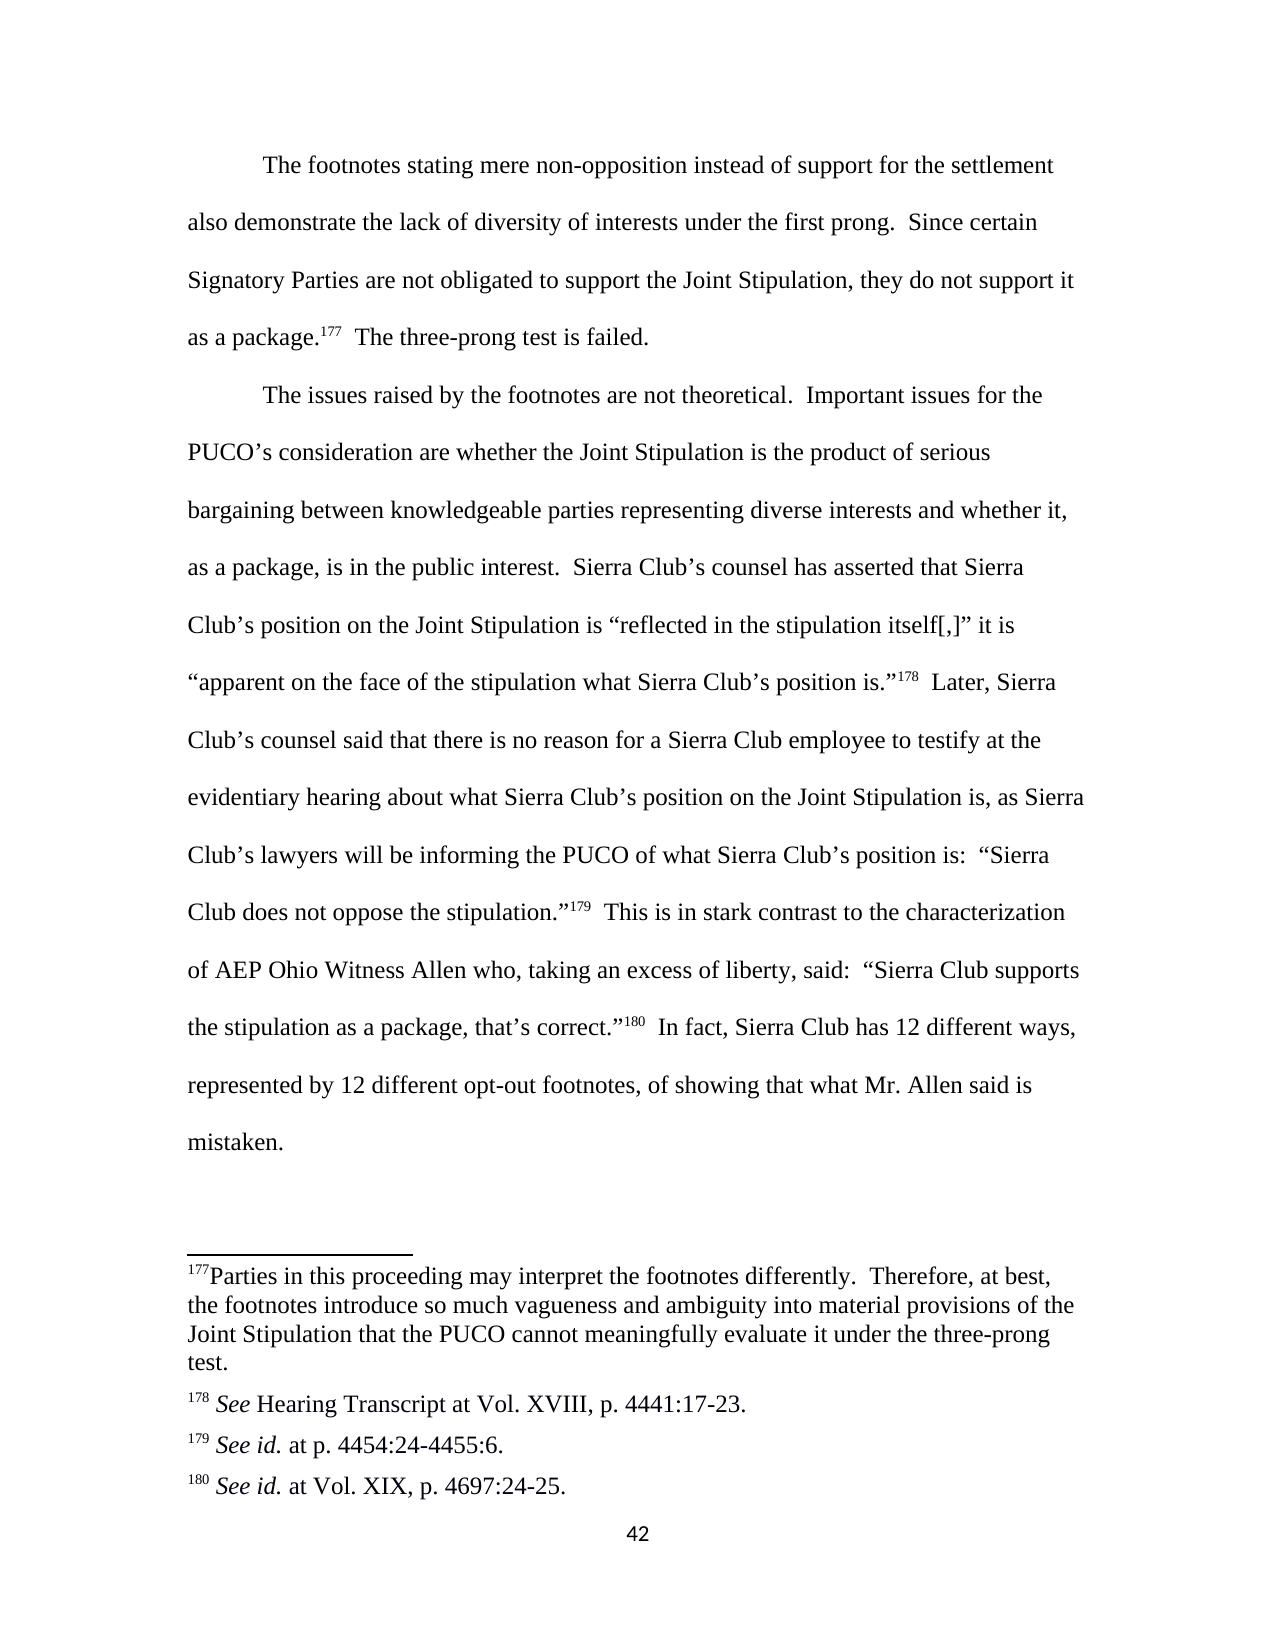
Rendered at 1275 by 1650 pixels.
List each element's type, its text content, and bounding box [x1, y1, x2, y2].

text The footnotes stating mere non-opposition instead of support for the settlement also demonstrate the lack of diversity of interests under the first prong. Since certain Signatory Parties are not obligated to support the Joint Stipulation, they do not support it as a package. The three-prong test is failed. [187, 150, 1087, 351]
text The issues raised by the footnotes are not theoretical. Important issues for the PUCO’s consideration are whether the Joint Stipulation is the product of serious bargaining between knowledgeable parties representing diverse interests and whether it, as a package, is in the public interest. Sierra Club’s counsel has asserted that Sierra Club’s position on the Joint Stipulation is “reflected in the stipulation itself[,]” it is “apparent on the face of the stipulation what Sierra Club’s position is.” Later, Sierra Club’s counsel said that there is no reason for a Sierra Club employee to testify at the evidentiary hearing about what Sierra Club’s position on the Joint Stipulation is, as Sierra Club’s lawyers will be informing the PUCO of what Sierra Club’s position is: “Sierra Club does not oppose the stipulation.” This is in stark contrast to the characterization of AEP Ohio Witness Allen who, taking an excess of liberty, said: “Sierra Club supports the stipulation as a package, that’s correct.” In fact, Sierra Club has 12 different ways, represented by 12 different opt-out footnotes, of showing that what Mr. Allen said is mistaken. [187, 380, 1087, 1156]
